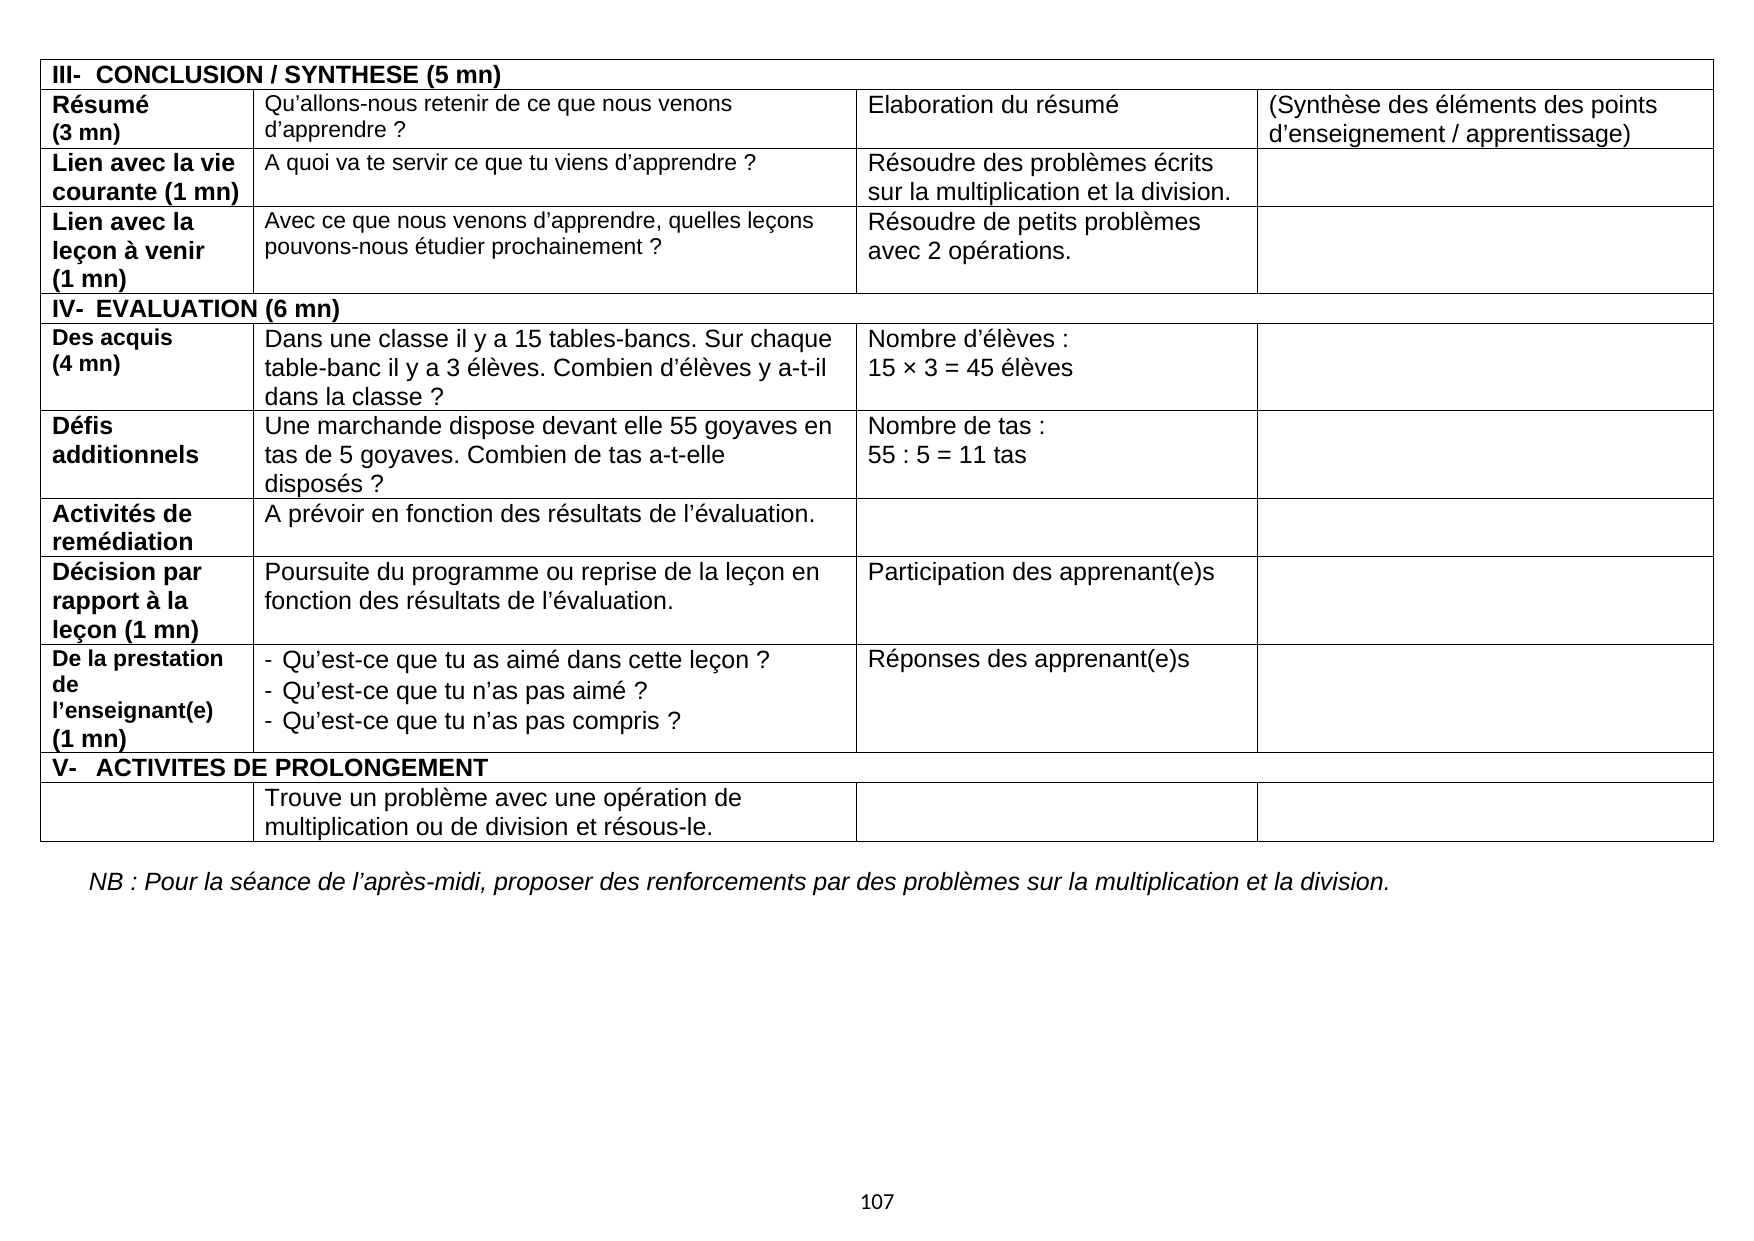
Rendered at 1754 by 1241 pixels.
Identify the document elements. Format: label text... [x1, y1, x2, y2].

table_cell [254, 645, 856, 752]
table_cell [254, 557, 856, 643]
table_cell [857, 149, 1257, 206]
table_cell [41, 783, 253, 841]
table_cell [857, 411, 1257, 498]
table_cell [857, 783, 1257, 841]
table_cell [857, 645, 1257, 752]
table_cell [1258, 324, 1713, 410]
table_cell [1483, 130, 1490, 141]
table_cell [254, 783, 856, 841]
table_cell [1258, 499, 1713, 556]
text NB : Pour la séance de l’après-midi, proposer des renforcements par des problèmes sur la multiplication et la division. [89, 867, 1665, 895]
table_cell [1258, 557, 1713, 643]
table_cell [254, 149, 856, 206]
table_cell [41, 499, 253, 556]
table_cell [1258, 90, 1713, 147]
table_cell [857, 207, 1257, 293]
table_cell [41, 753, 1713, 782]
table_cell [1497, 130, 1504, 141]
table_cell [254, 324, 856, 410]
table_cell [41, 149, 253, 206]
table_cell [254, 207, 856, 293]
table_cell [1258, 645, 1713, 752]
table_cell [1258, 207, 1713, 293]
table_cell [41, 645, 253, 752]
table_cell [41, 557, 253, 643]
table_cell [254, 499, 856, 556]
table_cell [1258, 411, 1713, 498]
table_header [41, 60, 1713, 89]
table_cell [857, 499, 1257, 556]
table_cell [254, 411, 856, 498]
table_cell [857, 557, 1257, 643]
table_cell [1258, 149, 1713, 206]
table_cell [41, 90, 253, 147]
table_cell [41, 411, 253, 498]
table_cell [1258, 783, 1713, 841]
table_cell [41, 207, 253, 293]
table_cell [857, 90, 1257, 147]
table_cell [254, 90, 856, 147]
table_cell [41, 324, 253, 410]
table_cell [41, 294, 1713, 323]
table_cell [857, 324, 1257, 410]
